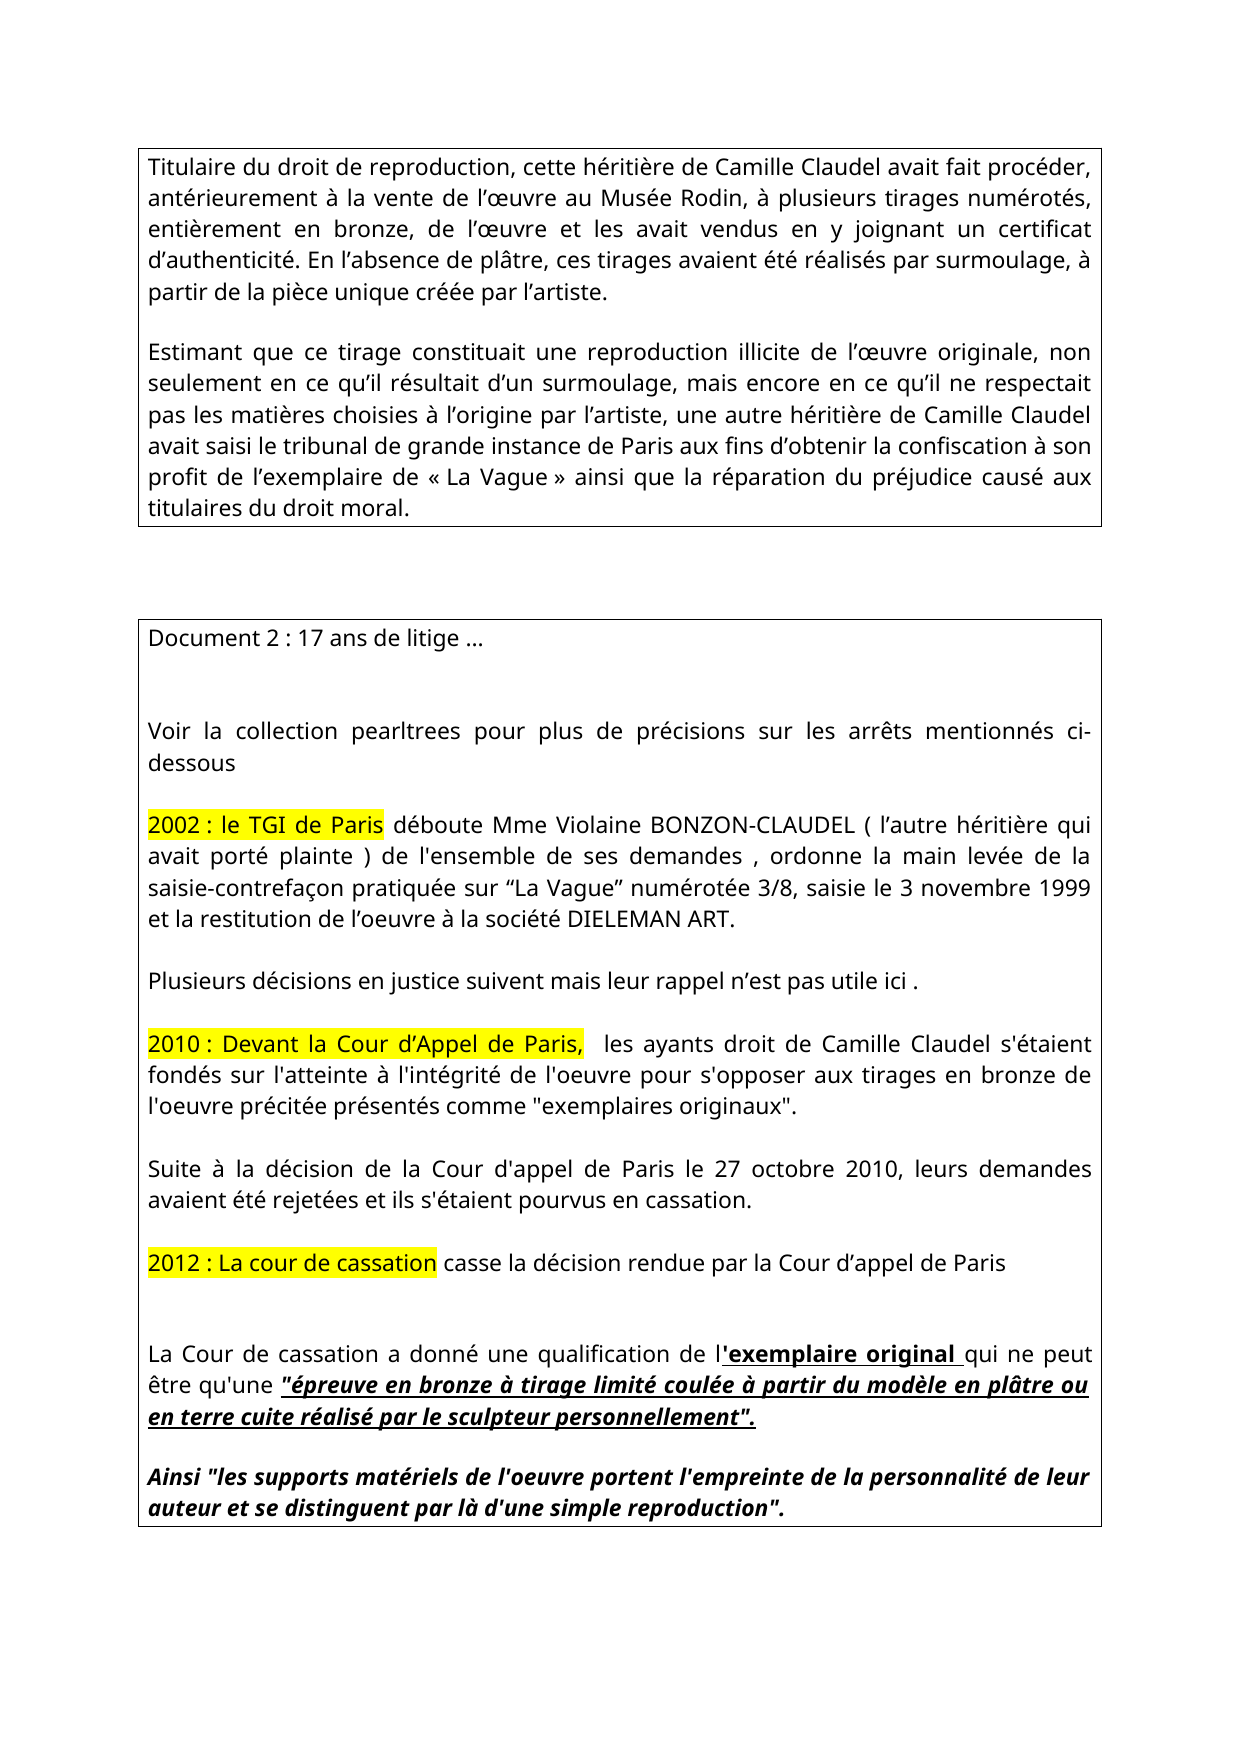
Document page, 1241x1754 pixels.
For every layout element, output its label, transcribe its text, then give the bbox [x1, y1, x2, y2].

text La Cour de cassation a donné une qualification de l'exemplaire original qui ne peut être qu'une "épreuve en bronze à tirage limité coulée à partir du modèle en plâtre ou en terre cuite réalisé par le sculpteur personnellement". [139, 1335, 1101, 1432]
text Plusieurs décisions en justice suivent mais leur rappel n’est pas utile ici . [148, 965, 1093, 997]
text Estimant que ce tirage constituait une reproduction illicite de l’œuvre originale, non seulement en ce qu’il résultait d’un surmoulage, mais encore en ce qu’il ne respectait pas les matières choisies à l’origine par l’artiste, une autre héritière de Camille Claudel avait saisi le tribunal de grande instance de Paris aux fins d’obtenir la confiscation à son profit de l’exemplaire de « La Vague » ainsi que la réparation du préjudice causé aux titulaires du droit moral. [139, 333, 1101, 526]
text 2002 : le TGI de Paris déboute Mme Violaine BONZON-CLAUDEL ( l’autre héritière qui avait porté plainte ) de l'ensemble de ses demandes , ordonne la main levée de la saisie-contrefaçon pratiquée sur “La Vague” numérotée 3/8, saisie le 3 novembre 1999 et la restitution de l’oeuvre à la société DIELEMAN ART. [148, 809, 1093, 934]
text Voir la collection pearltrees pour plus de précisions sur les arrêts mentionnés ci-dessous [148, 715, 1093, 778]
text 2012 : La cour de cassation casse la décision rendue par la Cour d’appel de Paris [437, 1247, 1093, 1278]
text Suite à la décision de la Cour d'appel de Paris le 27 octobre 2010, leurs demandes avaient été rejetées et ils s'étaient pourvus en cassation. [148, 1153, 1093, 1215]
text 2010 : Devant la Cour d’Appel de Paris, les ayants droit de Camille Claudel s'étaient fondés sur l'atteinte à l'intégrité de l'oeuvre pour s'opposer aux tirages en bronze de l'oeuvre précitée présentés comme "exemplaires originaux". [148, 1028, 1093, 1122]
text Ainsi "les supports matériels de l'oeuvre portent l'empreinte de la personnalité de leur auteur et se distinguent par là d'une simple reproduction". [139, 1458, 1101, 1526]
text Document 2 : 17 ans de litige … [139, 620, 1101, 653]
text Titulaire du droit de reproduction, cette héritière de Camille Claudel avait fait procéder, antérieurement à la vente de l’œuvre au Musée Rodin, à plusieurs tirages numérotés, entièrement en bronze, de l’œuvre et les avait vendus en y joignant un certificat d’authenticité. En l’absence de plâtre, ces tirages avaient été réalisés par surmoulage, à partir de la pièce unique créée par l’artiste. [139, 149, 1101, 307]
